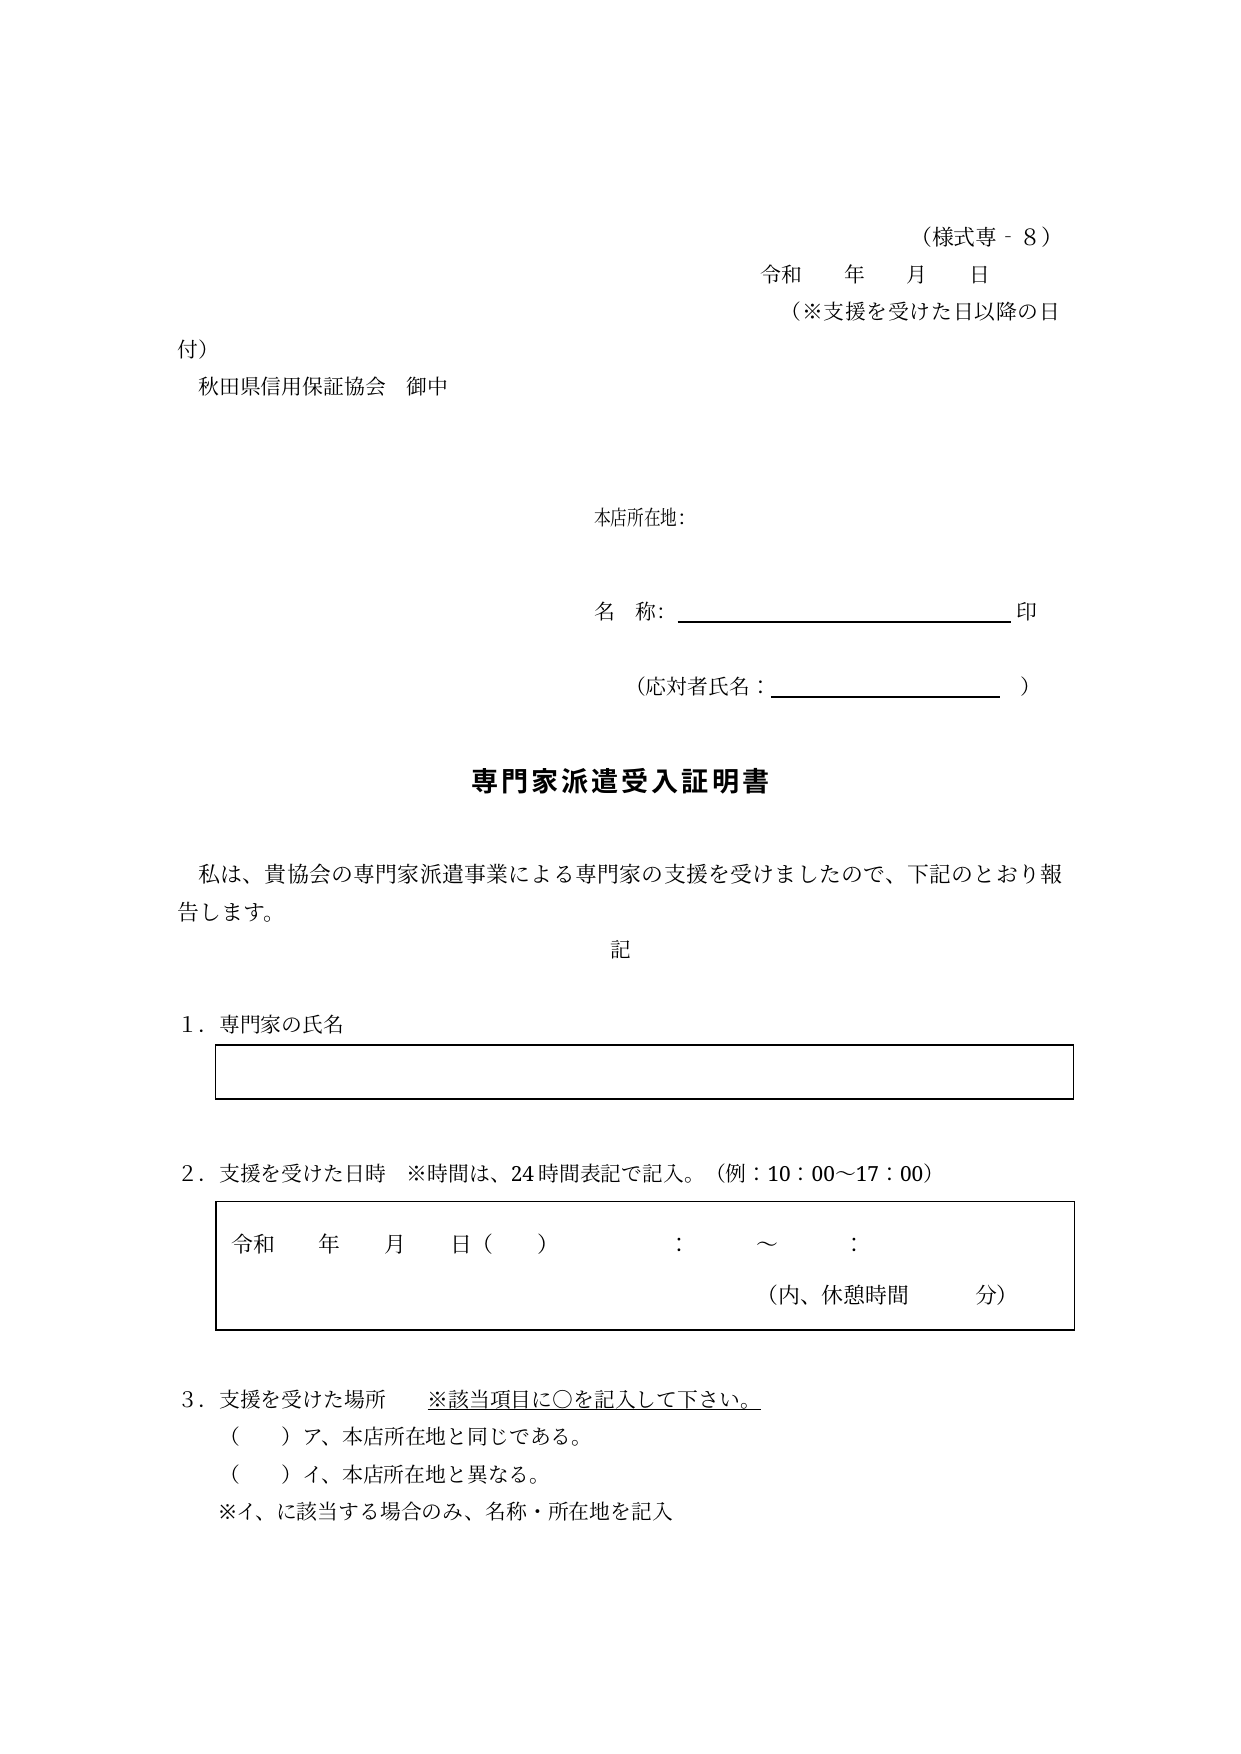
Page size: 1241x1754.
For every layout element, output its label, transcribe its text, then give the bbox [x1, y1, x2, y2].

text 本店所在地： [177, 498, 1063, 536]
text １．専門家の氏名 [177, 1004, 1063, 1042]
text 専門家派遣受入証明書 [177, 742, 1063, 817]
text ２．支援を受けた日時 ※時間は、24時間表記で記入。（例：10：00～17：00） [177, 1154, 1063, 1192]
text （ ）ア、本店所在地と同じである。 [177, 1417, 1063, 1454]
text 秋田県信用保証協会 御中 [177, 367, 1063, 404]
text （※支援を受けた日以降の日付） [177, 292, 1063, 367]
text 私は、貴協会の専門家派遣事業による専門家の支援を受けましたので、下記のとおり報告します。 [177, 854, 1063, 929]
text （応対者氏名： ） [177, 667, 1041, 704]
text ３．支援を受けた場所 ※該当項目に○を記入して下さい。 [177, 1379, 1063, 1417]
text 令和 年 月 日 [177, 254, 1063, 292]
text 名称： 印 [177, 592, 1063, 629]
text 記 [177, 929, 1063, 967]
text （様式専‐８） [177, 217, 1063, 254]
text （ ）イ、本店所在地と異なる。 [177, 1454, 1063, 1492]
text ※イ、に該当する場合のみ、名称・所在地を記入 [177, 1492, 1063, 1529]
